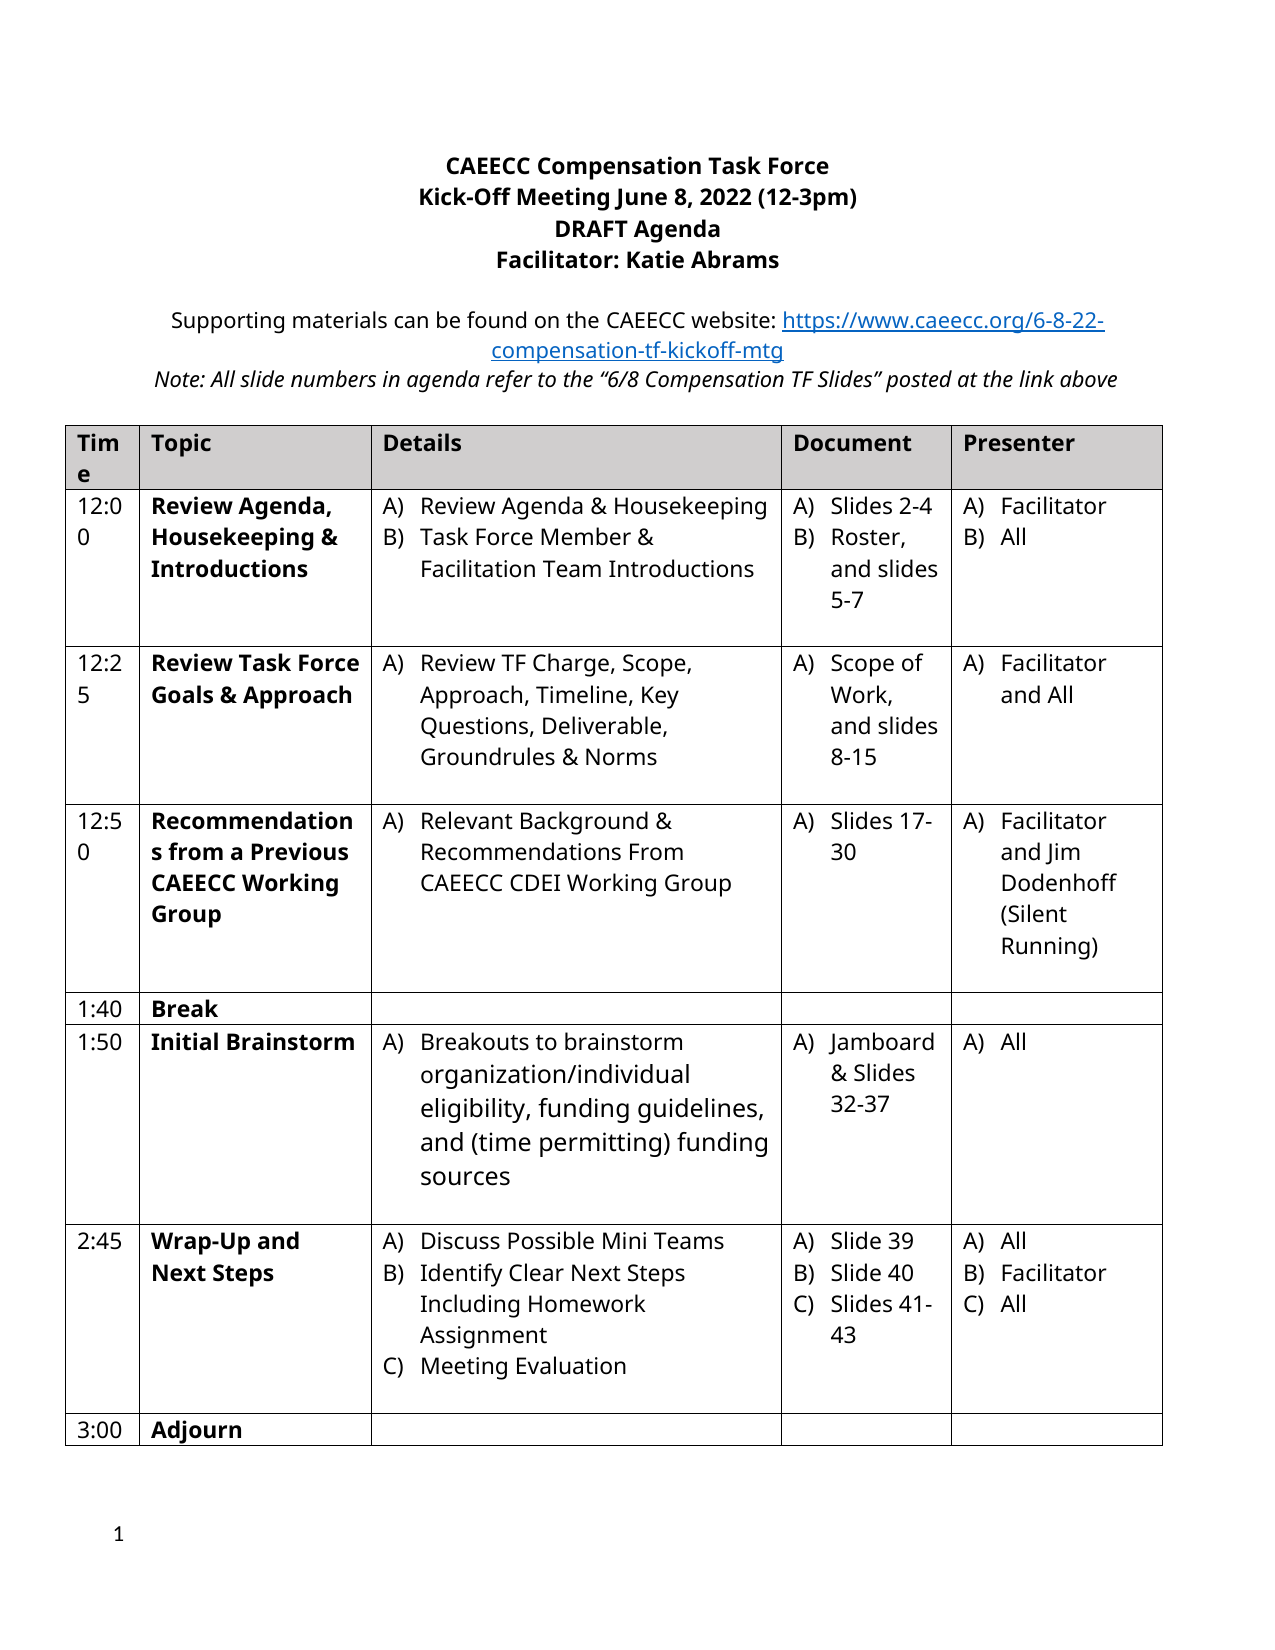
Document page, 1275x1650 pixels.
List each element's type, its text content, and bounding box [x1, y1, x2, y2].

table_cell Wrap-Up and Next Steps [140, 1225, 371, 1413]
table_cell [372, 993, 781, 1024]
table_cell Scope of Work, and slides 8-15 [782, 647, 951, 803]
table_cell 1:40 [66, 993, 139, 1024]
text DRAFT Agenda [112, 212, 1162, 244]
table_cell Slides 2-4 Roster, and slides 5-7 [782, 490, 951, 646]
table_cell Relevant Background & Recommendations From CAEECC CDEI Working Group [372, 805, 781, 992]
table_header Document [782, 426, 951, 489]
table_cell 2:45 [66, 1225, 139, 1413]
table_cell Review Agenda & Housekeeping Task Force Member & Facilitation Team Introductions [372, 490, 781, 646]
table_cell Review Task Force Goals & Approach [140, 647, 371, 803]
table_cell Slide 39 Slide 40 Slides 41-43 [782, 1225, 951, 1413]
table_cell 12:50 [66, 805, 139, 992]
table_header Presenter [952, 426, 1162, 489]
text Supporting materials can be found on the CAEECC website: https://www.caeecc.org/6-8-22-compensation-tf-kickoff-mtg [112, 305, 1162, 364]
table_cell [782, 1414, 951, 1445]
table_cell [372, 1414, 781, 1445]
table_cell Initial Brainstorm [140, 1025, 371, 1224]
table_cell Facilitator and All [952, 647, 1162, 803]
table_cell Discuss Possible Mini Teams Identify Clear Next Steps Including Homework Assignment Meeting Evaluation [372, 1225, 781, 1413]
table_cell Breakouts to brainstorm organization/individual eligibility, funding guidelines, and (time permitting) funding sources [372, 1025, 781, 1224]
table_cell Jamboard & Slides 32-37 [782, 1025, 951, 1224]
table_cell Adjourn [140, 1414, 371, 1445]
table_cell [782, 993, 951, 1024]
table_cell Slides 17-30 [782, 805, 951, 992]
table_cell Break [140, 993, 371, 1024]
table_cell Facilitator and Jim Dodenhoff (Silent Running) [952, 805, 1162, 992]
table_cell Facilitator All [952, 490, 1162, 646]
table_header Details [372, 426, 781, 489]
text Note: All slide numbers in agenda refer to the “6/8 Compensation TF Slides” posted at the link above [112, 364, 1162, 394]
table_cell 1:50 [66, 1025, 139, 1224]
table_cell All Facilitator All [952, 1225, 1162, 1413]
table_cell Review TF Charge, Scope, Approach, Timeline, Key Questions, Deliverable, Groundrules & Norms [372, 647, 781, 803]
table_cell [952, 1414, 1162, 1445]
table_cell 12:00 [66, 490, 139, 646]
table_cell All [952, 1025, 1162, 1224]
table_cell Recommendations from a Previous CAEECC Working Group [140, 805, 371, 992]
table_cell [952, 993, 1162, 1024]
table_header Time [66, 426, 139, 489]
text CAEECC Compensation Task Force [112, 150, 1162, 181]
table_cell 3:00 [66, 1414, 139, 1445]
table_cell Review Agenda, Housekeeping & Introductions [140, 490, 371, 646]
text Kick-Off Meeting June 8, 2022 (12-3pm) [112, 181, 1162, 212]
table_header Topic [140, 426, 371, 489]
table_cell 12:25 [66, 647, 139, 803]
text Facilitator: Katie Abrams [112, 244, 1162, 275]
